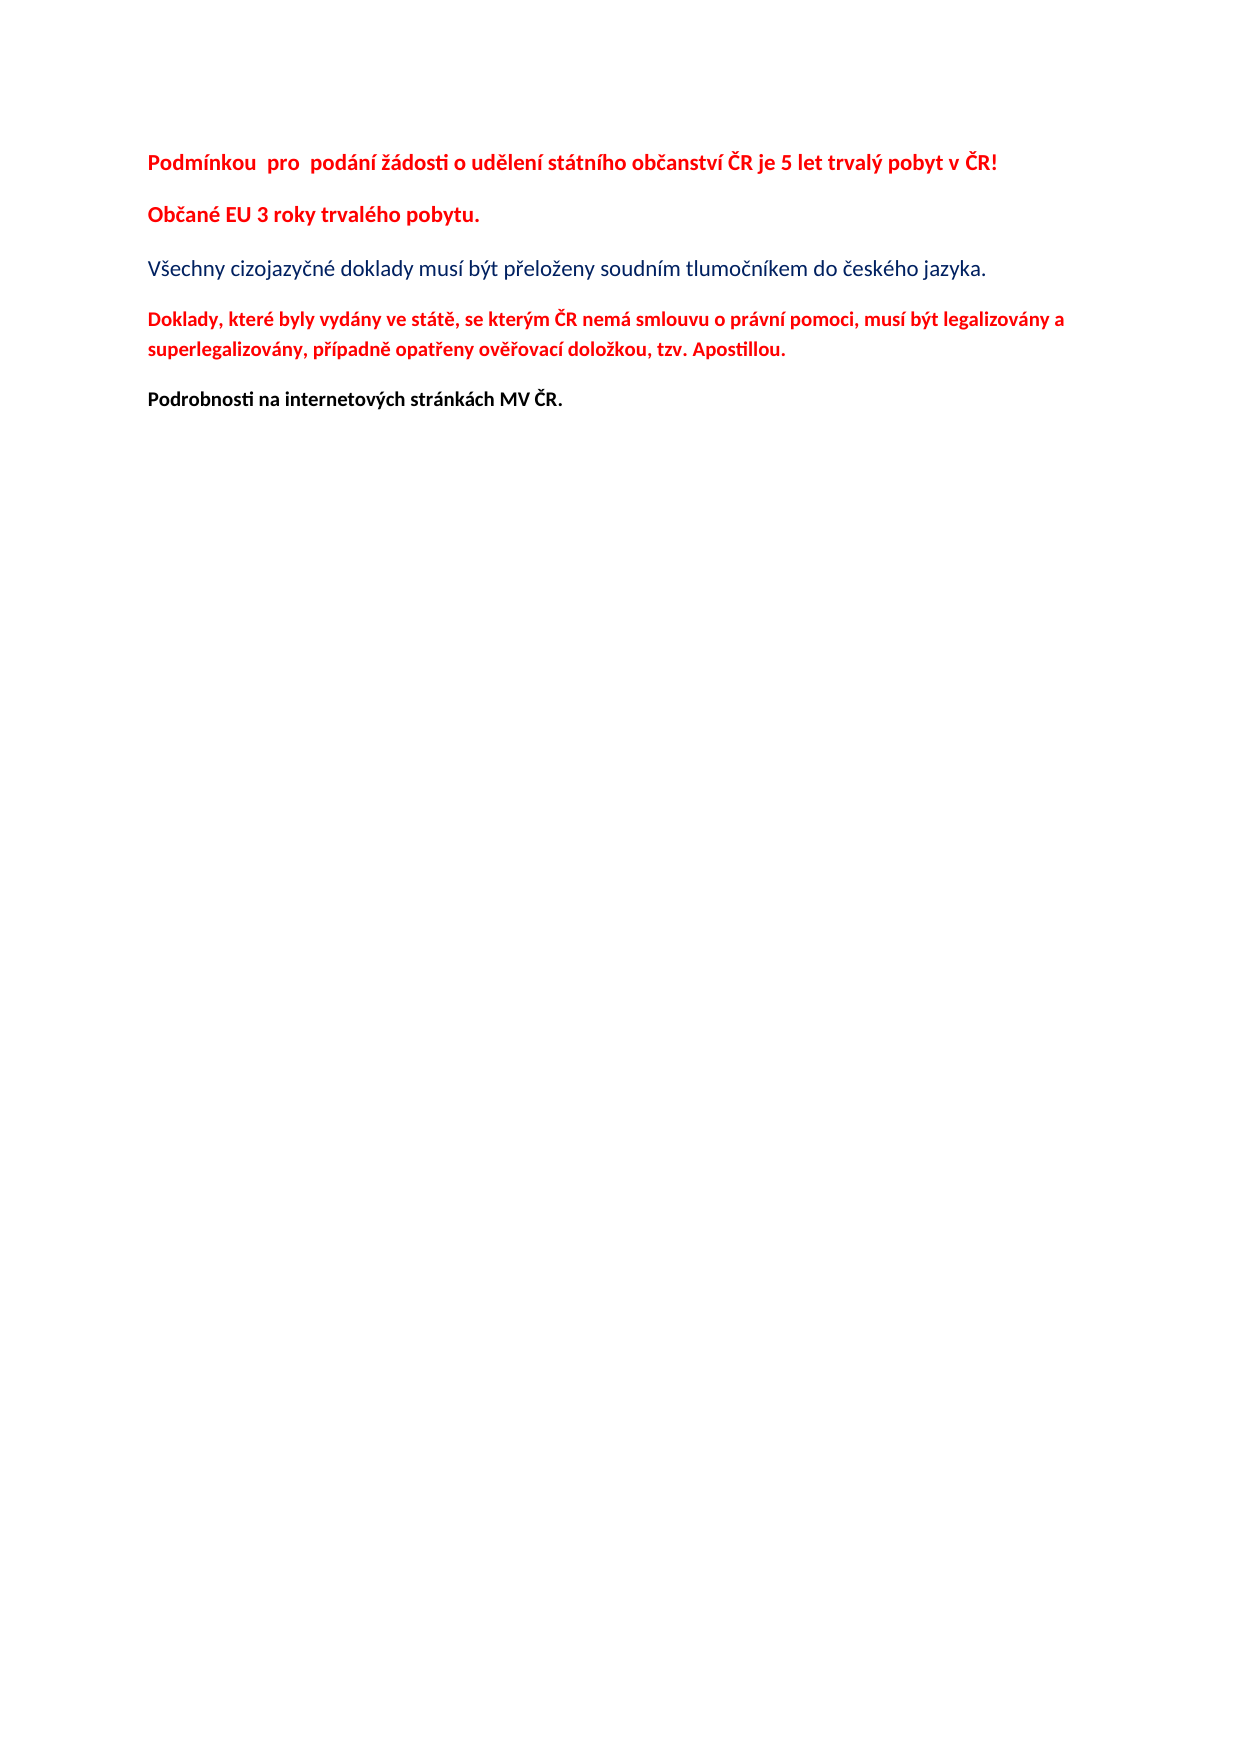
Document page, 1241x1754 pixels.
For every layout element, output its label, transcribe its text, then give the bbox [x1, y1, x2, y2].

text Podrobnosti na internetových stránkách MV ČR. [148, 386, 1093, 411]
text Občané EU 3 roky trvalého pobytu. [148, 201, 1093, 229]
text Všechny cizojazyčné doklady musí být přeloženy soudním tlumočníkem do českého jazyka. [148, 254, 1093, 282]
text Podmínkou pro podání žádosti o udělení státního občanství ČR je 5 let trvalý pobyt v ČR! [148, 148, 1093, 176]
text Doklady, které byly vydány ve státě, se kterým ČR nemá smlouvu o právní pomoci, musí být legalizovány a superlegalizovány, případně opatřeny ověřovací doložkou, tzv. Apostillou. [148, 307, 1093, 361]
